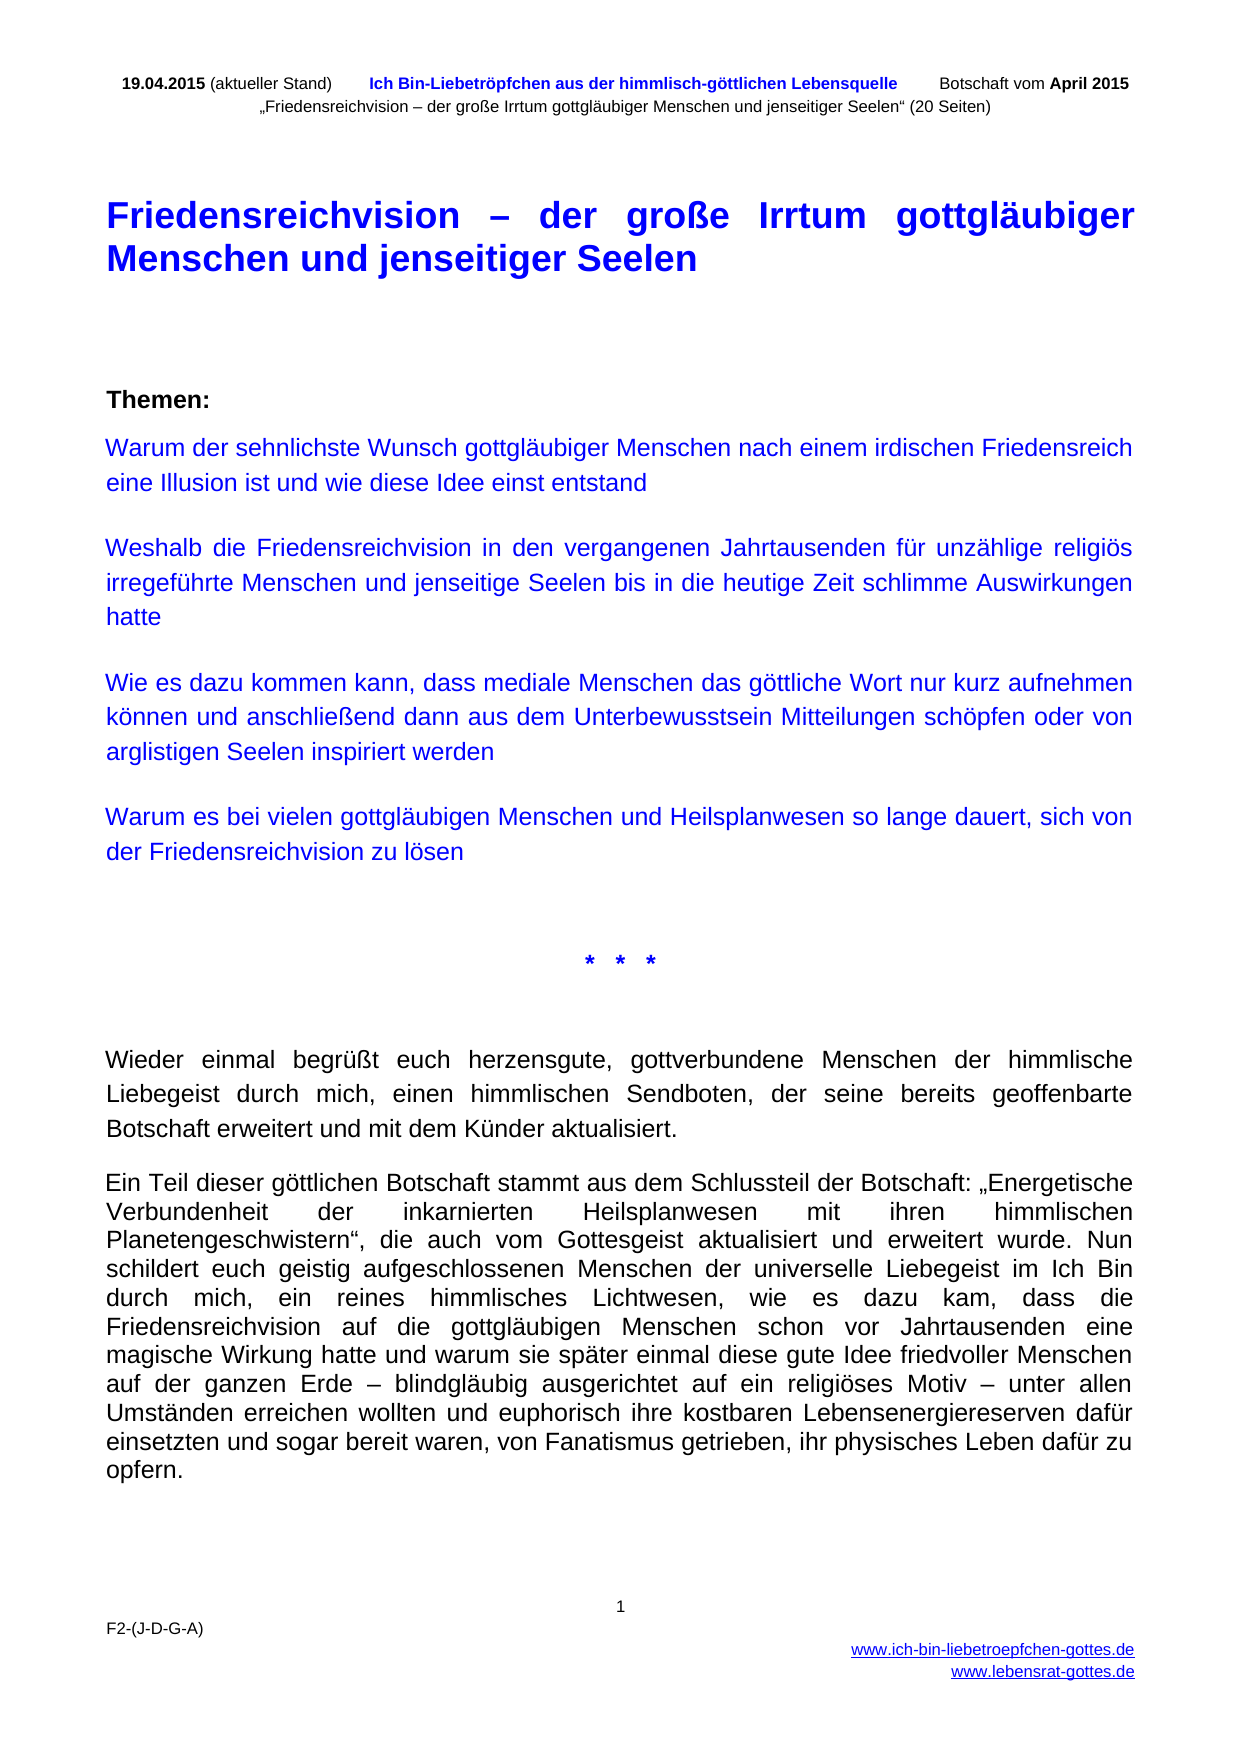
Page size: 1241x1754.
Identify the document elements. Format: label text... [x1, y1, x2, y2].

text Ein Teil dieser göttlichen Botschaft stammt aus dem Schlussteil der Botschaft: „Energetische Verbundenheit der inkarnierten Heilsplanwesen mit ihren himmlischen Planetengeschwistern“, die auch vom Gottesgeist aktualisiert und erweitert wurde. Nun schildert euch geistig aufgeschlossenen Menschen der universelle Liebegeist im Ich Bin durch mich, ein reines himmlisches Lichtwesen, wie es dazu kam, dass die Friedensreichvision auf die gottgläubigen Menschen schon vor Jahrtausenden eine magische Wirkung hatte und warum sie später einmal diese gute Idee friedvoller Menschen auf der ganzen Erde – blindgläubig ausgerichtet auf ein religiöses Motiv – unter allen Umständen erreichen wollten und euphorisch ihre kostbaren Lebensenergiereserven dafür einsetzten und sogar bereit waren, von Fanatismus getrieben, ihr physisches Leben dafür zu opfern. [105, 1168, 1134, 1484]
text Weshalb die Friedensreichvision in den vergangenen Jahrtausenden für unzählige religiös irregeführte Menschen und jenseitige Seelen bis in die heutige Zeit schlimme Auswirkungen hatte [105, 533, 1134, 631]
text Wieder einmal begrüßt euch herzensgute, gottverbundene Menschen der himmlische Liebegeist durch mich, einen himmlischen Sendboten, der seine bereits geoffenbarte Botschaft erweitert und mit dem Künder aktualisiert. [105, 1045, 1134, 1142]
text Themen: [106, 386, 1134, 414]
text Warum es bei vielen gottgläubigen Menschen und Heilsplanwesen so lange dauert, sich von der Friedensreichvision zu lösen [105, 802, 1134, 865]
text Warum der sehnlichste Wunsch gottgläubiger Menschen nach einem irdischen Friedensreich eine Illusion ist und wie diese Idee einst entstand [105, 433, 1134, 496]
text Friedensreichvision – der große Irrtum gottgläubiger Menschen und jenseitiger Seelen [106, 193, 1136, 279]
text Wie es dazu kommen kann, dass mediale Menschen das göttliche Wort nur kurz aufnehmen können und anschließend dann aus dem Unterbewusstsein Mitteilungen schöpfen oder von arglistigen Seelen inspiriert werden [105, 668, 1134, 765]
text * * * [106, 949, 1134, 978]
